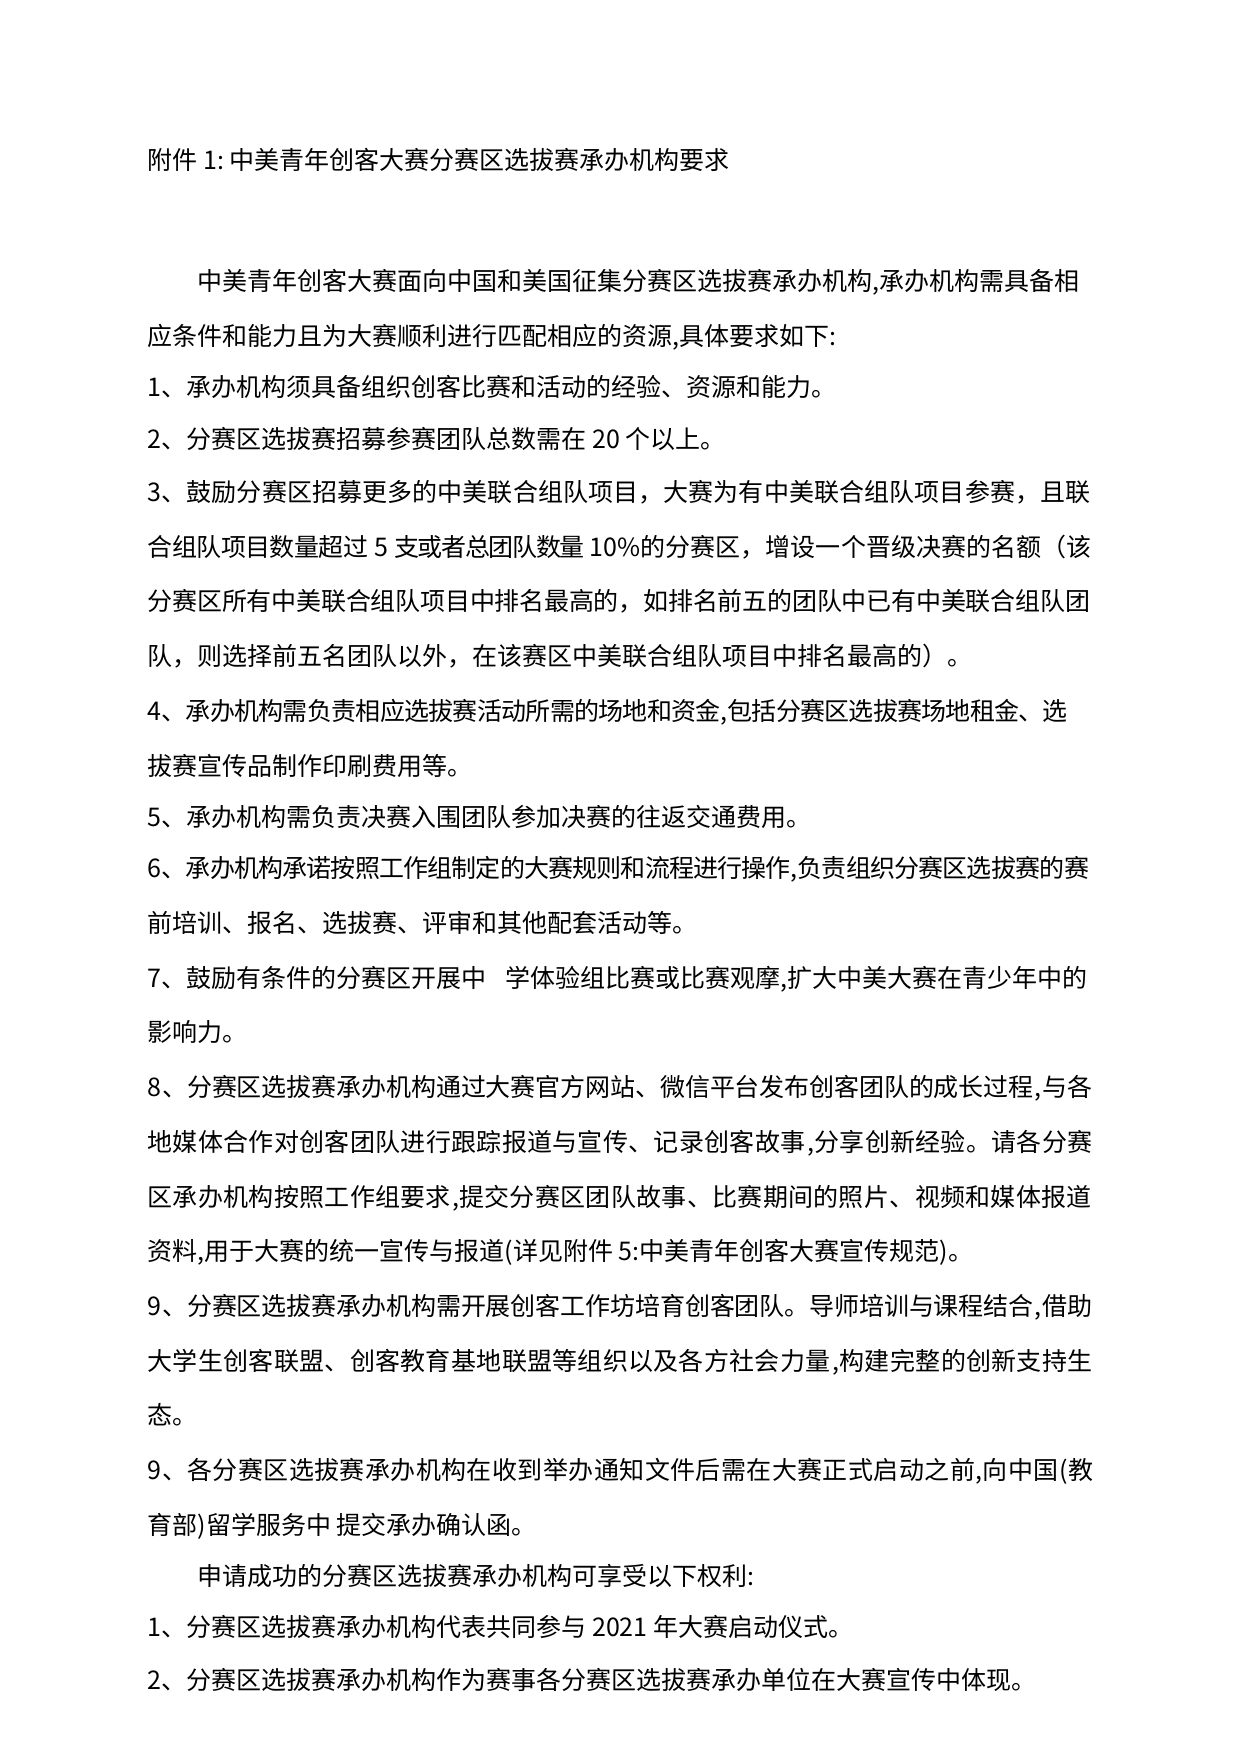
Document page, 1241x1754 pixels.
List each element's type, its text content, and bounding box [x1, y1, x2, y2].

text 2、分赛区选拔赛招募参赛团队总数需在 20 个以上。 [147, 420, 1130, 456]
text 申请成功的分赛区选拔赛承办机构可享受以下权利: [197, 1560, 1130, 1592]
text 9、各分赛区选拔赛承办机构在收到举办通知文件后需在大赛正式启动之前,向中国(教育部)留学服务中 提交承办确认函。 [147, 1450, 1093, 1541]
text 1、承办机构须具备组织创客比赛和活动的经验、资源和能力。 [147, 371, 1130, 403]
text 8、分赛区选拔赛承办机构通过大赛官方网站、微信平台发布创客团队的成长过程,与各地媒体合作对创客团队进行跟踪报道与宣传、记录创客故事,分享创新经验。请各分赛区承办机构按照工作组要求,提交分赛区团队故事、比赛期间的照片、视频和媒体报道资料,用于大赛的统一宣传与报道(详见附件 5:中美青年创客大赛宣传规范)。 [147, 1068, 1093, 1268]
text 3、鼓励分赛区招募更多的中美联合组队项目，大赛为有中美联合组队项目参赛，且联合组队项目数量超过 5 支或者总团队数量 10%的分赛区，增设一个晋级决赛的名额（该分赛区所有中美联合组队项目中排名最高的，如排名前五的团队中已有中美联合组队团队，则选择前五名团队以外，在该赛区中美联合组队项目中排名最高的）。 [147, 472, 1093, 673]
text 1、分赛区选拔赛承办机构代表共同参与 2021 年大赛启动仪式。 [147, 1608, 1130, 1644]
text 2、分赛区选拔赛承办机构作为赛事各分赛区选拔赛承办单位在大赛宣传中体现。 [147, 1661, 1130, 1697]
text 7、鼓励有条件的分赛区开展中 学体验组比赛或比赛观摩,扩大中美大赛在青少年中的影响力。 [147, 958, 1093, 1049]
text 附件 1: 中美青年创客大赛分赛区选拔赛承办机构要求 [147, 140, 1130, 176]
text 9、分赛区选拔赛承办机构需开展创客工作坊培育创客团队。导师培训与课程结合,借助大学生创客联盟、创客教育基地联盟等组织以及各方社会力量,构建完整的创新支持生态。 [147, 1286, 1093, 1432]
text 中美青年创客大赛面向中国和美国征集分赛区选拔赛承办机构,承办机构需具备相应条件和能力且为大赛顺利进行匹配相应的资源,具体要求如下: [147, 262, 1093, 353]
text 5、承办机构需负责决赛入围团队参加决赛的往返交通费用。 [147, 801, 1130, 832]
text 4、承办机构需负责相应选拔赛活动所需的场地和资金,包括分赛区选拔赛场地租金、选拔赛宣传品制作印刷费用等。 [147, 691, 1093, 782]
text 6、承办机构承诺按照工作组制定的大赛规则和流程进行操作,负责组织分赛区选拔赛的赛前培训、报名、选拔赛、评审和其他配套活动等。 [147, 849, 1093, 940]
